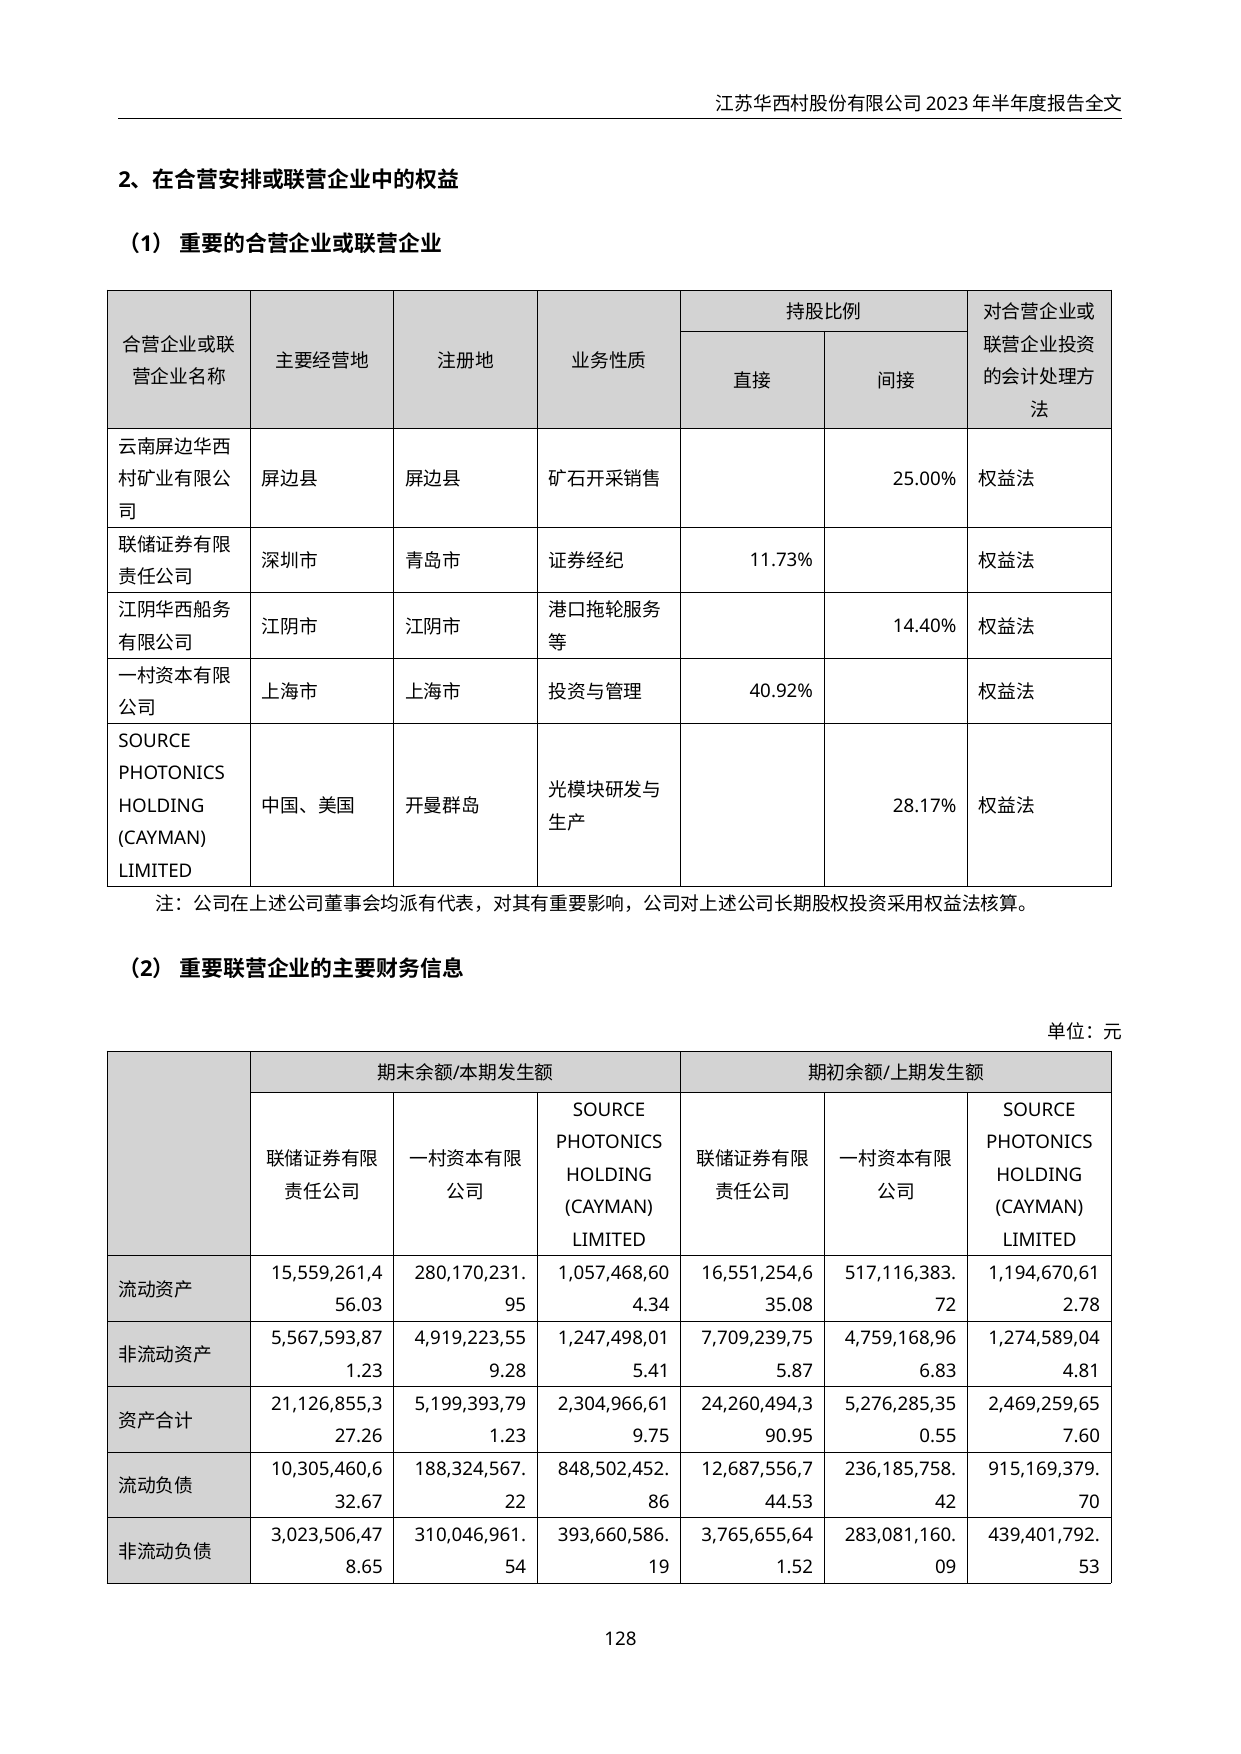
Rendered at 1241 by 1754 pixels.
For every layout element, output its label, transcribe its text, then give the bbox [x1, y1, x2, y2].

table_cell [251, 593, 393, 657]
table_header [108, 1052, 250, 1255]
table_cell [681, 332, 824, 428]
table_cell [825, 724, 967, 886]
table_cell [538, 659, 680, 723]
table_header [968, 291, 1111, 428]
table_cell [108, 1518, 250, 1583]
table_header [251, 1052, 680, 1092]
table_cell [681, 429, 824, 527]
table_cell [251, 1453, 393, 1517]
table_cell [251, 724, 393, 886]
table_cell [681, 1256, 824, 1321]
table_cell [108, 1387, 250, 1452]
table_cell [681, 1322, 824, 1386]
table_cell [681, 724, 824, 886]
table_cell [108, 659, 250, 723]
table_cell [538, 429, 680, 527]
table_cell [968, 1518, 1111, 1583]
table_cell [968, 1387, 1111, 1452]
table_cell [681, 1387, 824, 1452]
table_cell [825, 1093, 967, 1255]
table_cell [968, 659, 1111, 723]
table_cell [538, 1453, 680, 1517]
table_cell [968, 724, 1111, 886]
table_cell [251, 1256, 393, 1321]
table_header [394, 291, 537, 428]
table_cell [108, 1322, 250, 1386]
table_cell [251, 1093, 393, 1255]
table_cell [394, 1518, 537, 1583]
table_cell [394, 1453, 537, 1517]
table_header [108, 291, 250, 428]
text 单位：元 [118, 1014, 1122, 1046]
subtitle 2、在合营安排或联营企业中的权益 [118, 162, 1122, 194]
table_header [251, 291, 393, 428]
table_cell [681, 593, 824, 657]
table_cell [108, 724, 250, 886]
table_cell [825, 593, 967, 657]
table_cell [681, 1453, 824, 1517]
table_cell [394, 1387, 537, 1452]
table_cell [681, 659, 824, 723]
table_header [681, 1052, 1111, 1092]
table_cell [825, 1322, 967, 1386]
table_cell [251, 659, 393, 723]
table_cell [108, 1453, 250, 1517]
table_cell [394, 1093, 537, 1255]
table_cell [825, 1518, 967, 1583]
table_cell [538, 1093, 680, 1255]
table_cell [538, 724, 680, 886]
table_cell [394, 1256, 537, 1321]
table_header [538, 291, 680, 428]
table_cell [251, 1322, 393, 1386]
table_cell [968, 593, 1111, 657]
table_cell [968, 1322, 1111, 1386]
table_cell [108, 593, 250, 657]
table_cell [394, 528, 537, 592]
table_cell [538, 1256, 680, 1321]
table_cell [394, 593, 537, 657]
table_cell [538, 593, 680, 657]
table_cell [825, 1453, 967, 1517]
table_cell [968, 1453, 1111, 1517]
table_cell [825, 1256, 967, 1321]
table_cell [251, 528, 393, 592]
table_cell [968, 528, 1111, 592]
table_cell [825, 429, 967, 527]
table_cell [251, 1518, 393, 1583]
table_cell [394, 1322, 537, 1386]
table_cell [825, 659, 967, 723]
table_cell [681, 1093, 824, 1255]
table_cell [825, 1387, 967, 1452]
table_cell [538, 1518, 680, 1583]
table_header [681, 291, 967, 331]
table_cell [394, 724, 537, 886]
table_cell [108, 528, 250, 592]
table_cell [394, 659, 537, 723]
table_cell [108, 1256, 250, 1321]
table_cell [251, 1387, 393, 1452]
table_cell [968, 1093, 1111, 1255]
text （2） 重要联营企业的主要财务信息 [118, 950, 1122, 983]
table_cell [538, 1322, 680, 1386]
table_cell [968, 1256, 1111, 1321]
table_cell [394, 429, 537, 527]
text 注：公司在上述公司董事会均派有代表，对其有重要影响，公司对上述公司长期股权投资采用权益法核算。 [118, 886, 1122, 919]
text （1） 重要的合营企业或联营企业 [118, 226, 1122, 258]
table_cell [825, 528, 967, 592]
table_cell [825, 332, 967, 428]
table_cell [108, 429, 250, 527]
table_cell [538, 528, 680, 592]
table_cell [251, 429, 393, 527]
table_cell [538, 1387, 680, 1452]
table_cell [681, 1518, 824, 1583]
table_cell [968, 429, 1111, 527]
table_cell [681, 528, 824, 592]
